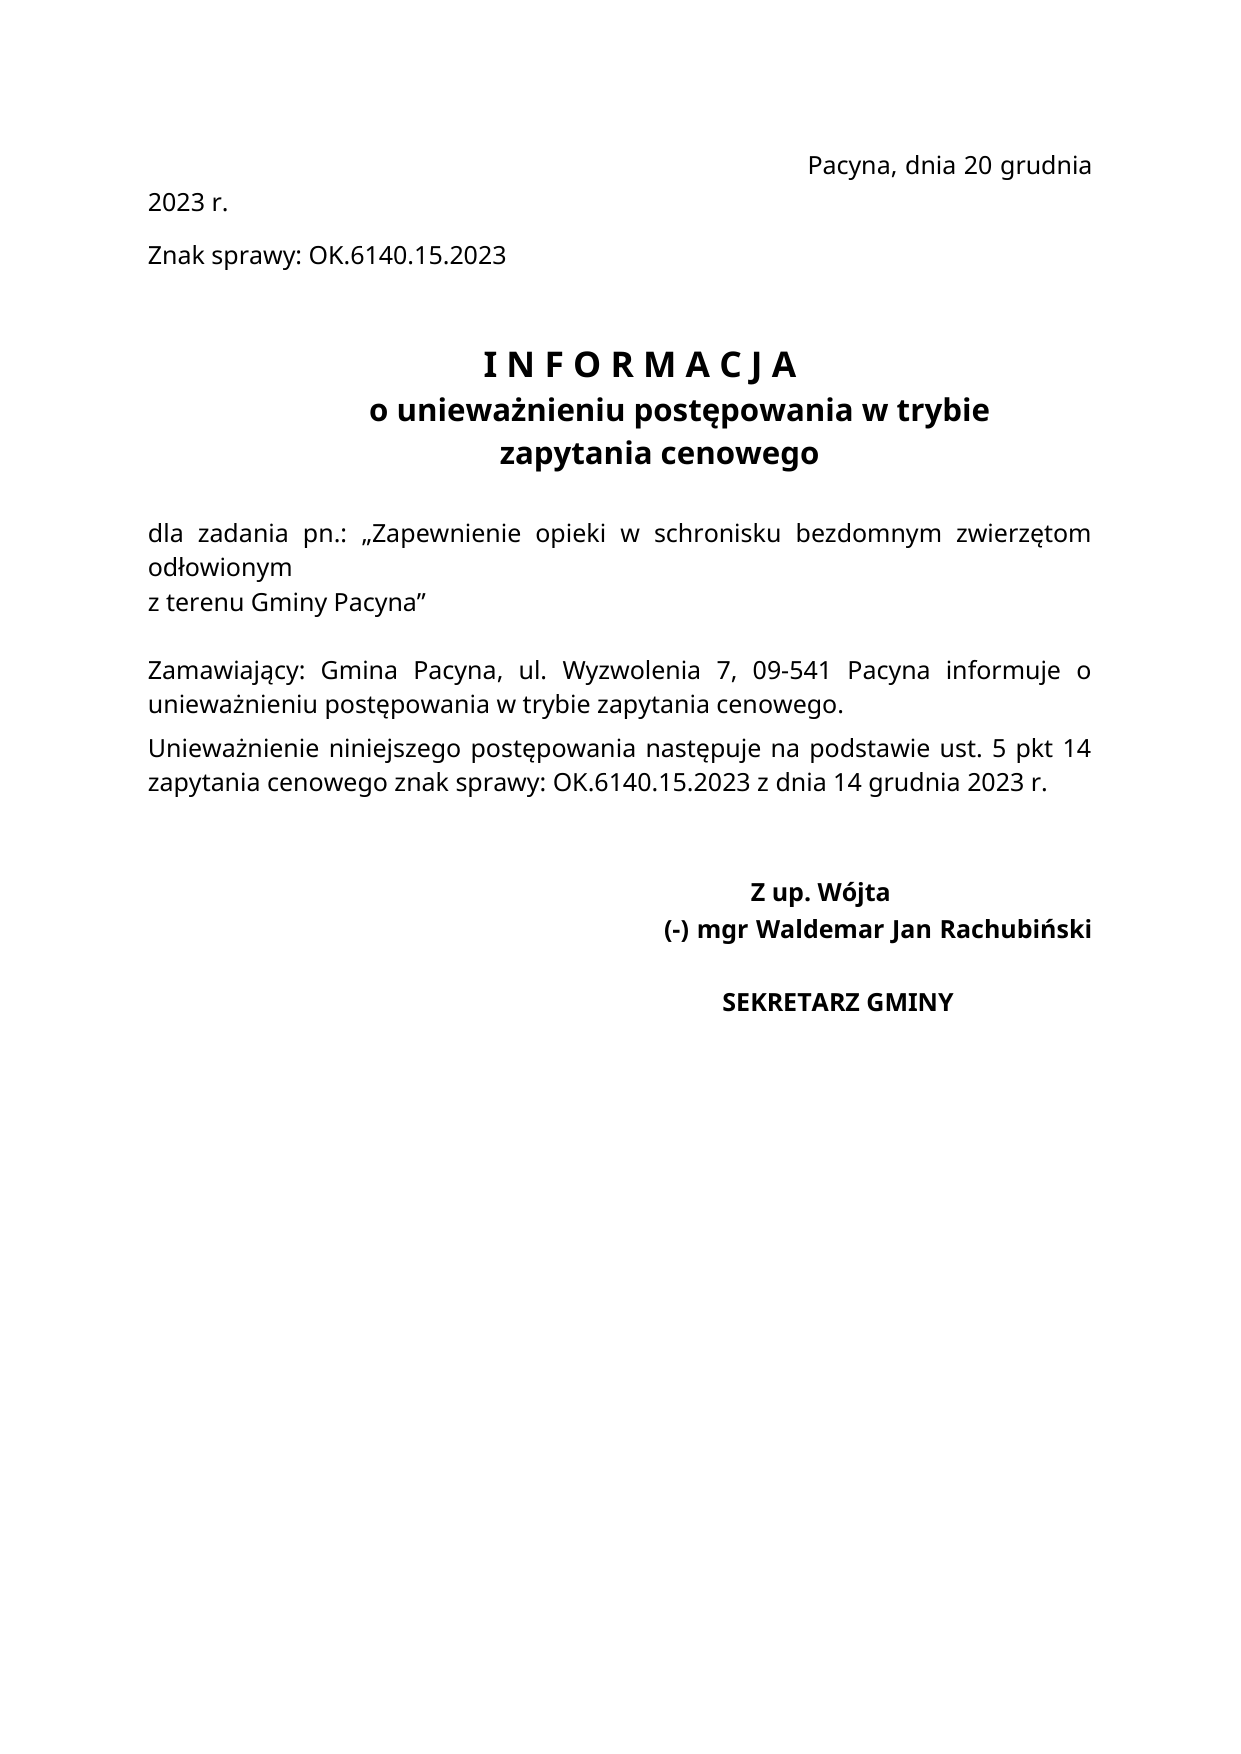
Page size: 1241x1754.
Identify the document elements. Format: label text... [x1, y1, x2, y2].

text Unieważnienie niniejszego postępowania następuje na podstawie ust. 5 pkt 14 zapytania cenowego znak sprawy: OK.6140.15.2023 z dnia 14 grudnia 2023 r. [148, 731, 1093, 799]
text Z up. Wójta (-) mgr Waldemar Jan Rachubiński SEKRETARZ GMINY [664, 875, 1093, 1019]
text Znak sprawy: OK.6140.15.2023 I N F O R M A C J A o unieważnieniu postępowania w trybie zapytania cenowego dla zadania pn.: „Zapewnienie opieki w schronisku bezdomnym zwierzętom odłowionym z terenu Gminy Pacyna” Zamawiający: Gmina Pacyna, ul. Wyzwolenia 7, 09-541 Pacyna informuje o unieważnieniu postępowania w trybie zapytania cenowego. [148, 238, 1093, 720]
text Pacyna, dnia 20 grudnia 2023 r. [148, 148, 1093, 218]
